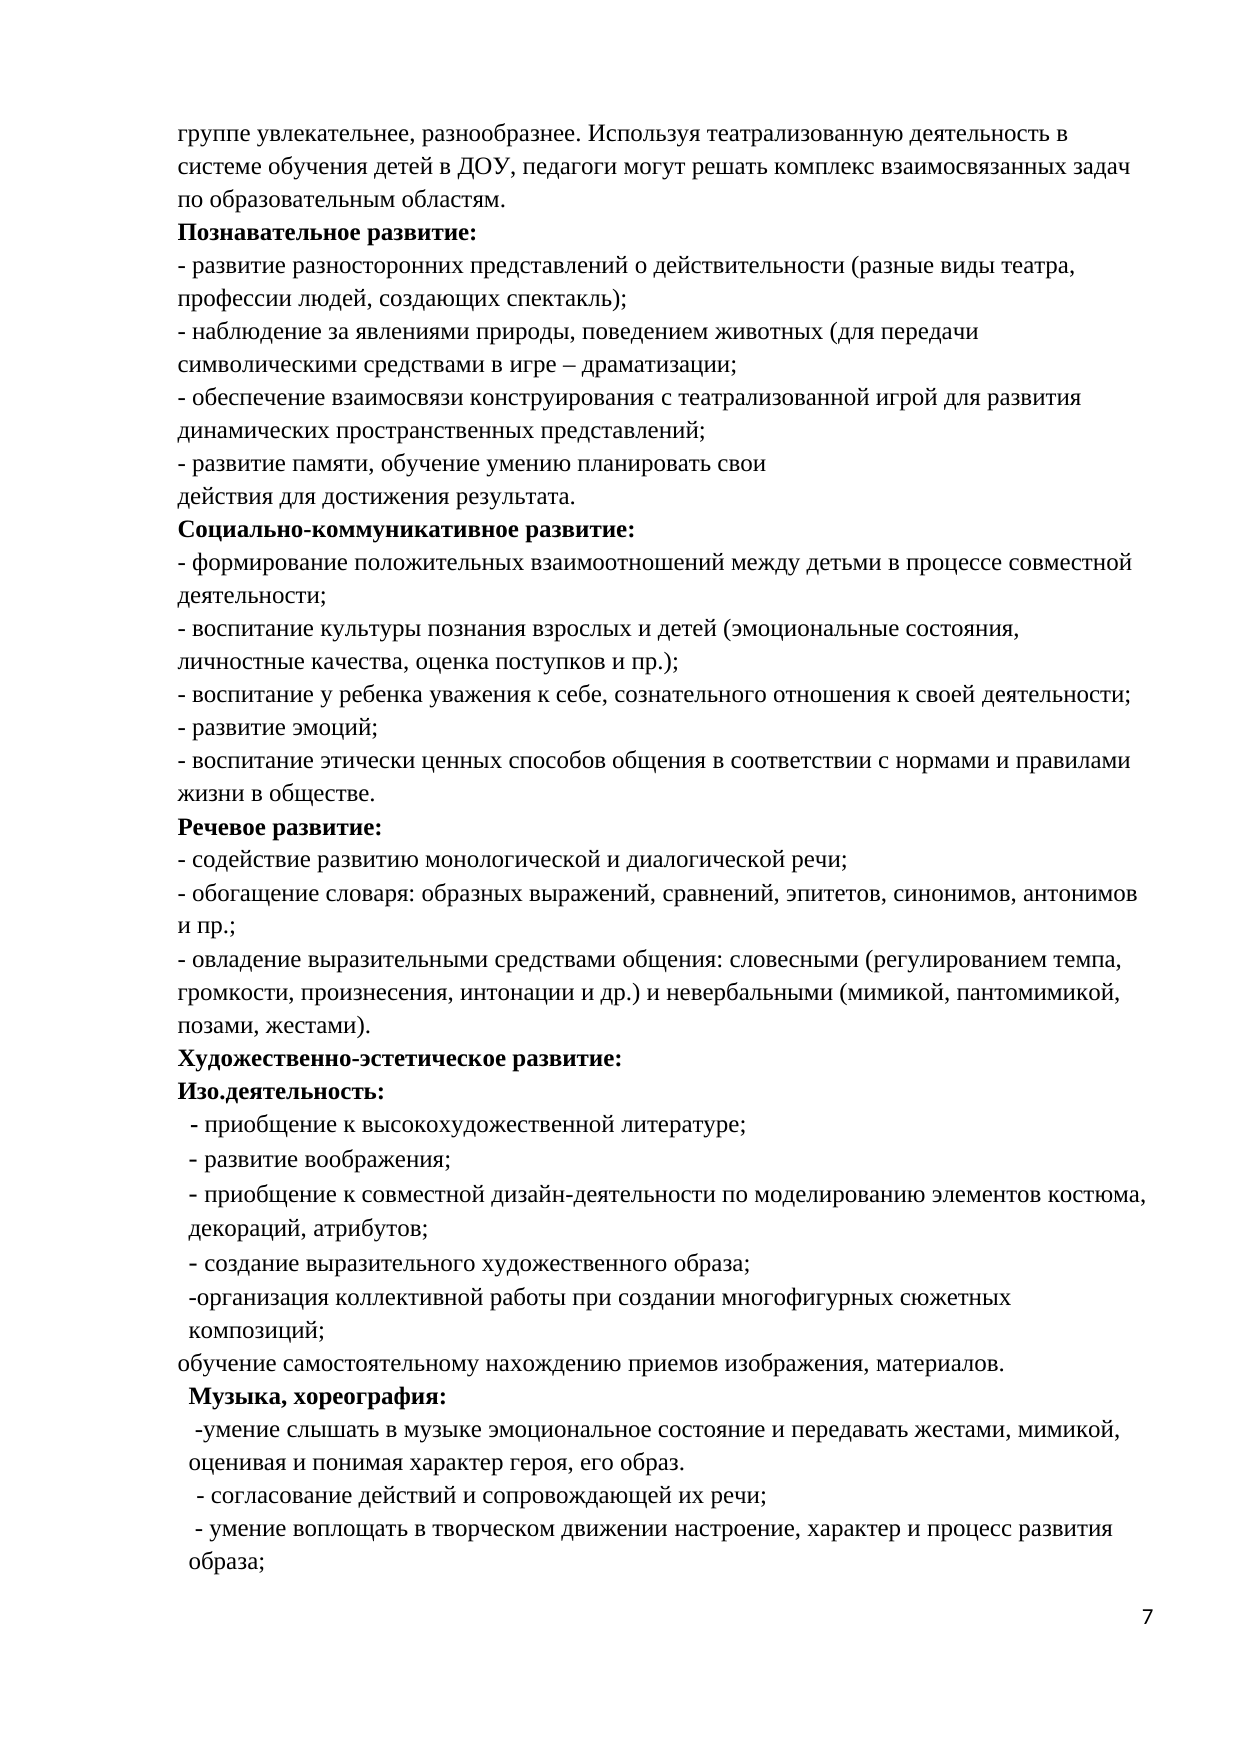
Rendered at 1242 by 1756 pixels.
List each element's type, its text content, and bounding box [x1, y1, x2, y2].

text - воспитание этически ценных способов общения в соответствии с нормами и правилами жизни в обществе. [177, 746, 1152, 807]
text - наблюдение за явлениями природы, поведением животных (для передачи символическими средствами в игре – драматизации; [177, 316, 1152, 378]
list развитие воображения; [188, 1142, 1152, 1173]
text - приобщение к высокохудожественной литературе; [177, 1109, 1152, 1137]
text - воспитание культуры познания взрослых и детей (эмоциональные состояния, личностные качества, оценка поступков и пр.); [177, 613, 1152, 675]
text Познавательное развитие: [177, 217, 1152, 246]
text - овладение выразительными средствами общения: словесными (регулированием темпа, громкости, произнесения, интонации и др.) и невербальными (мимикой, пантомимикой, позами, жестами). [177, 944, 1152, 1038]
list приобщение к совместной дизайн-деятельности по моделированию элементов костюма, декораций, атрибутов; [188, 1178, 1152, 1242]
text - воспитание у ребенка уважения к себе, сознательного отношения к своей деятельности; [177, 679, 1152, 708]
text -организация коллективной работы при создании многофигурных сюжетных композиций; [188, 1282, 1152, 1343]
text - умение воплощать в творческом движении настроение, характер и процесс развития образа; [188, 1513, 1152, 1575]
text - содействие развитию монологической и диалогической речи; [177, 844, 1152, 873]
list создание выразительного художественного образа; [188, 1246, 1152, 1277]
text - обогащение словаря: образных выражений, сравнений, эпитетов, синонимов, антонимов и пр.; [177, 878, 1152, 939]
text -умение слышать в музыке эмоциональное состояние и передавать жестами, мимикой, оценивая и понимая характер героя, его образ. [188, 1414, 1152, 1476]
text Изо.деятельность: [177, 1076, 1152, 1104]
text Художественно-эстетическое развитие: [177, 1043, 1152, 1071]
text - формирование положительных взаимоотношений между детьми в процессе совместной деятельности; [177, 547, 1152, 609]
text Музыка, хореография: [188, 1381, 1152, 1409]
text обучение самостоятельному нахождению приемов изображения, материалов. [177, 1348, 1152, 1377]
text Социально-коммуникативное развитие: [177, 514, 1152, 543]
text действия для достижения результата. [177, 481, 1152, 510]
text - развитие памяти, обучение умению планировать свои [177, 448, 1152, 477]
text - развитие эмоций; [177, 712, 1152, 741]
text Речевое развитие: [177, 812, 1152, 840]
text - обеспечение взаимосвязи конструирования с театрализованной игрой для развития динамических пространственных представлений; [177, 382, 1152, 444]
text - согласование действий и сопровождающей их речи; [177, 1480, 1152, 1509]
text - развитие разносторонних представлений о действительности (разные виды театра, профессии людей, создающих спектакль); [177, 250, 1152, 312]
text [177, 118, 1152, 213]
